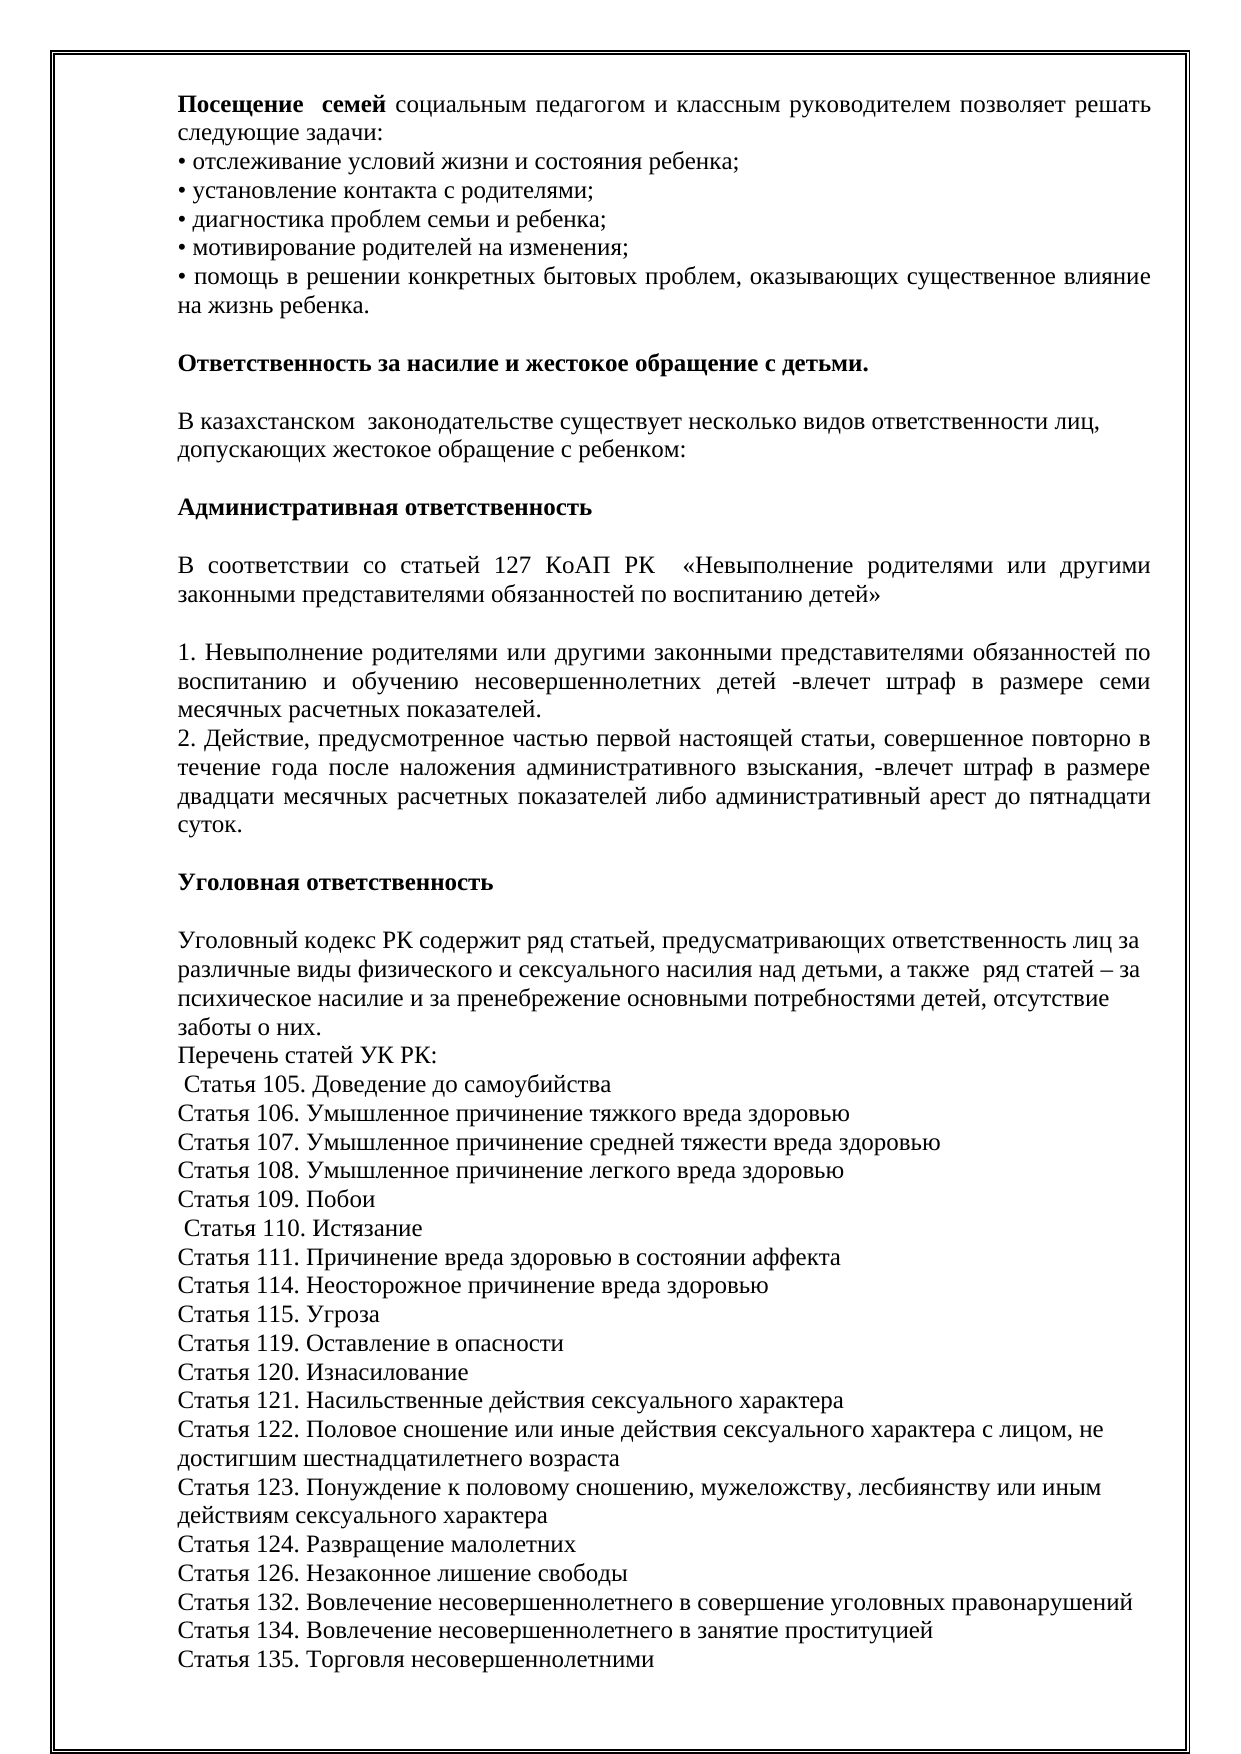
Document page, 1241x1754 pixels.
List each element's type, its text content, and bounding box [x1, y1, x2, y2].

text Статья 121. Насильственные действия сексуального характера [177, 1385, 1152, 1414]
text Статья 124. Развращение малолетних [177, 1529, 1152, 1558]
text • отслеживание условий жизни и состояния ребенка; [177, 146, 1152, 175]
text • диагностика проблем семьи и ребенка; [177, 204, 1152, 232]
text Статья 111. Причинение вреда здоровью в состоянии аффекта [177, 1242, 1152, 1270]
text Уголовный кодекс РК содержит ряд статьей, предусматривающих ответственность лиц за различные виды физического и сексуального насилия над детьми, а также ряд статей – за психическое насилие и за пренебрежение основными потребностями детей, отсутствие заботы о них. [177, 925, 1152, 1040]
text Статья 135. Торговля несовершеннолетними [177, 1644, 1152, 1673]
text 1. Невыполнение родителями или другими законными представителями обязанностей по воспитанию и обучению несовершеннолетних детей -влечет штраф в размере семи месячных расчетных показателей. [177, 637, 1152, 723]
text • установление контакта с родителями; [177, 175, 1152, 204]
text Статья 114. Неосторожное причинение вреда здоровью [177, 1270, 1152, 1299]
text • помощь в решении конкретных бытовых проблем, оказывающих существенное влияние на жизнь ребенка. [177, 261, 1152, 319]
text Посещение семей социальным педагогом и классным руководителем позволяет решать следующие задачи: [177, 89, 1152, 146]
text Статья 108. Умышленное причинение легкого вреда здоровью [177, 1155, 1152, 1184]
text Статья 134. Вовлечение несовершеннолетнего в занятие проституцией [177, 1615, 1152, 1644]
text Статья 115. Угроза [177, 1299, 1152, 1328]
text Перечень статей УК РК: [177, 1040, 1152, 1069]
text Ответственность за насилие и жестокое обращение с детьми. [177, 348, 1152, 377]
text • мотивирование родителей на изменения; [177, 232, 1152, 261]
text Статья 132. Вовлечение несовершеннолетнего в совершение уголовных правонарушений [177, 1587, 1152, 1615]
text Статья 126. Незаконное лишение свободы [177, 1558, 1152, 1587]
text Статья 109. Побои [177, 1184, 1152, 1213]
text Статья 122. Половое сношение или иные действия сексуального характера с лицом, не достигшим шестнадцатилетнего возраста [177, 1414, 1152, 1472]
text 2. Действие, предусмотренное частью первой настоящей статьи, совершенное повторно в течение года после наложения административного взыскания, -влечет штраф в размере двадцати месячных расчетных показателей либо административный арест до пятнадцати суток. [177, 723, 1152, 838]
text В соответствии со статьей 127 КоАП РК «Невыполнение родителями или другими законными представителями обязанностей по воспитанию детей» [177, 550, 1152, 608]
text Статья 123. Понуждение к половому сношению, мужеложству, лесбиянству или иным действиям сексуального характера [177, 1472, 1152, 1529]
text Статья 120. Изнасилование [177, 1357, 1152, 1385]
text Статья 106. Умышленное причинение тяжкого вреда здоровью [177, 1098, 1152, 1127]
text В казахстанском законодательстве существует несколько видов ответственности лиц, допускающих жестокое обращение с ребенком: [177, 406, 1152, 463]
text Статья 105. Доведение до самоубийства [177, 1069, 1152, 1098]
text Статья 119. Оставление в опасности [177, 1328, 1152, 1357]
text Административная ответственность [177, 492, 1152, 521]
text Статья 107. Умышленное причинение средней тяжести вреда здоровью [177, 1127, 1152, 1155]
text Уголовная ответственность [177, 867, 1152, 896]
text Статья 110. Истязание [177, 1213, 1152, 1242]
